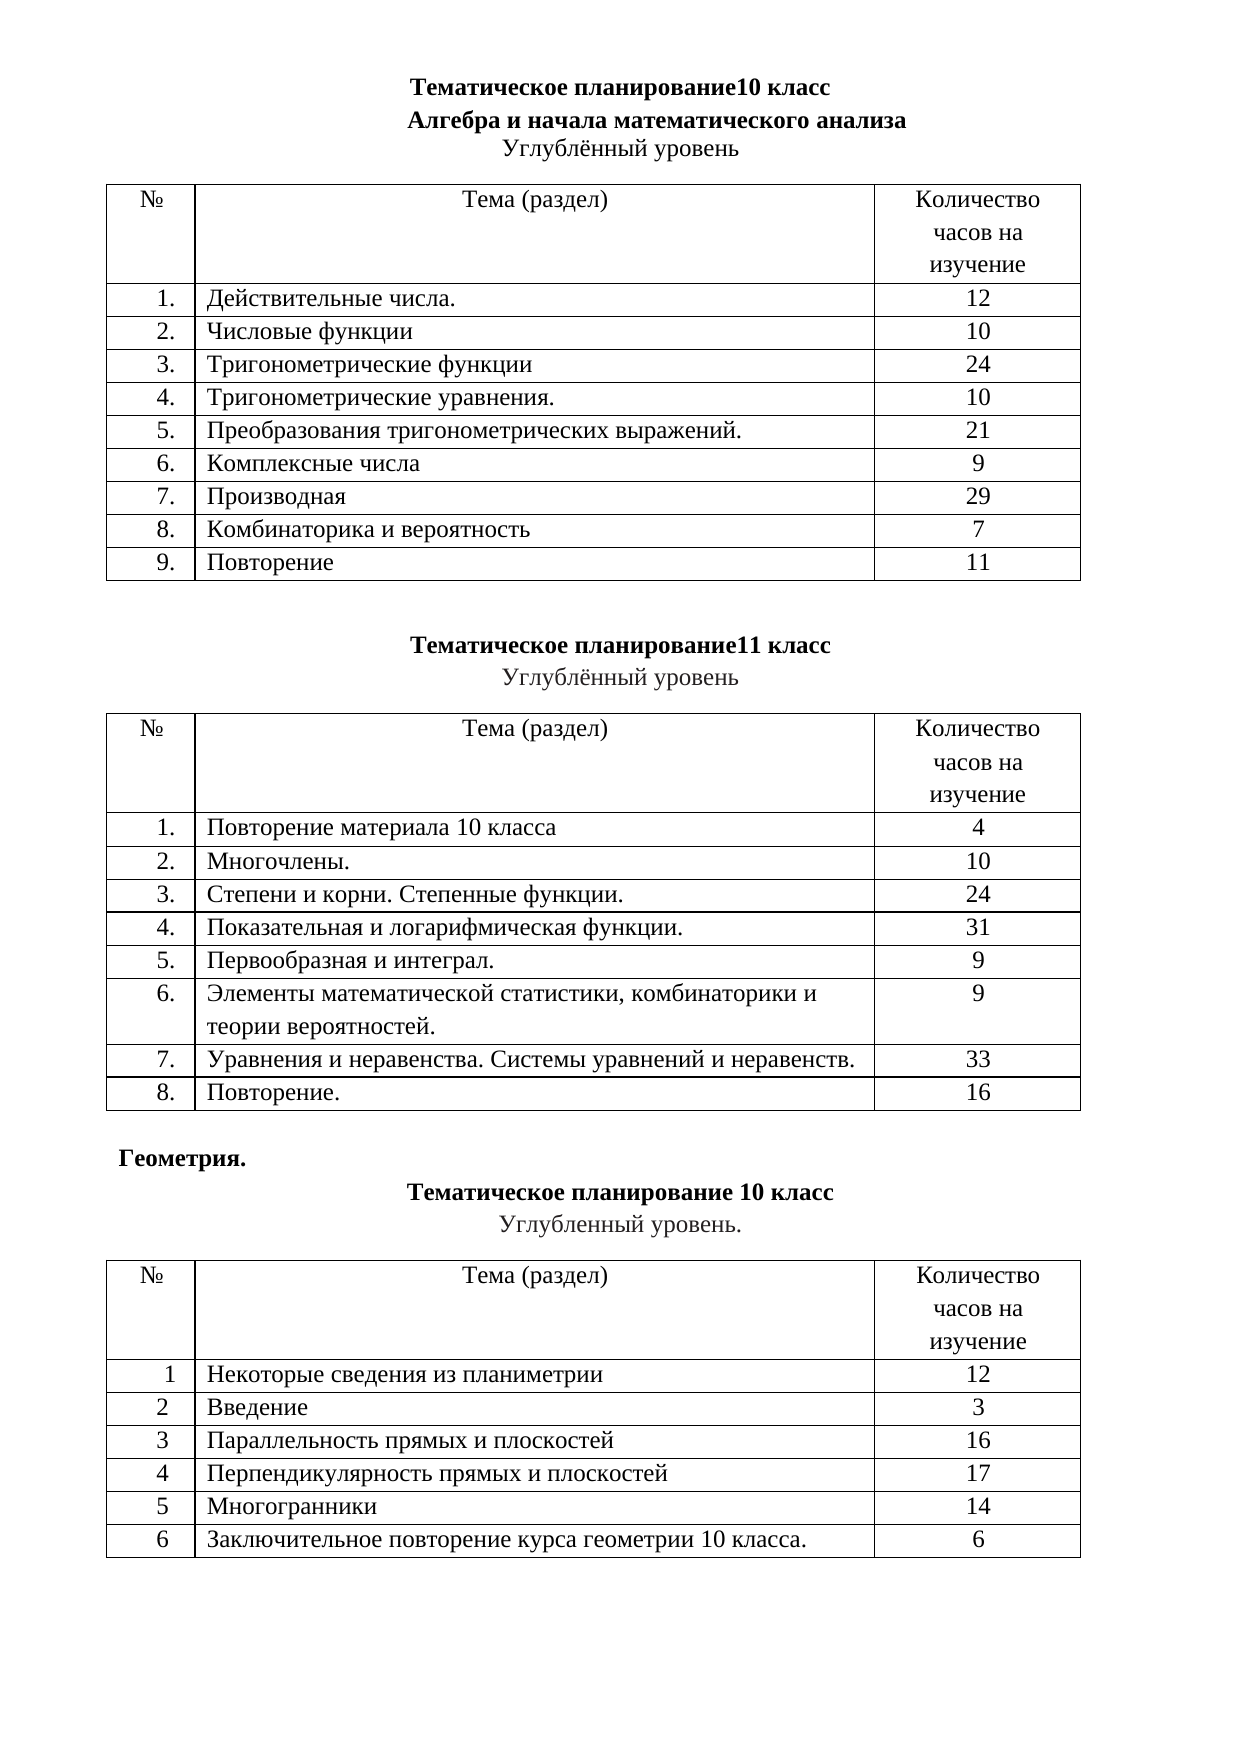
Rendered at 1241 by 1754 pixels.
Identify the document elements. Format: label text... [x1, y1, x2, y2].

table_cell Показательная и логарифмическая функции. [196, 913, 874, 944]
table_header Количество часов на изучение [875, 714, 1080, 812]
table_cell Повторение. [196, 1078, 874, 1109]
table_cell 4 [875, 813, 1080, 846]
table_cell 7. [107, 482, 194, 513]
table_cell 29 [875, 482, 1080, 513]
table_cell 2. [107, 847, 194, 878]
subtitle Геометрия. [116, 1143, 248, 1172]
table_cell 9 [875, 979, 1080, 1043]
table_header Количество часов на изучение [875, 1261, 1080, 1359]
table_cell 4. [107, 383, 194, 414]
table_header № [107, 185, 194, 282]
table_cell Заключительное повторение курса геометрии 10 класса. [196, 1525, 874, 1557]
table_cell Некоторые сведения из планиметрии [196, 1360, 874, 1392]
table_header Тема (раздел) [196, 185, 874, 282]
table_cell Уравнения и неравенства. Системы уравнений и неравенств. [196, 1045, 874, 1076]
text Углублённый уровень [116, 662, 1124, 691]
table_cell 2. [107, 317, 194, 348]
table_cell 6 [107, 1525, 194, 1557]
table_cell 5. [107, 416, 194, 447]
table_cell 8. [107, 515, 194, 547]
table_cell 12 [875, 1360, 1080, 1392]
table_cell 14 [875, 1492, 1080, 1524]
table_cell Степени и корни. Степенные функции. [196, 880, 874, 911]
table_cell Комплексные числа [196, 449, 874, 481]
table_cell Числовые функции [196, 317, 874, 348]
table_cell Элементы математической статистики, комбинаторики и теории вероятностей. [196, 979, 874, 1043]
table_cell 5 [107, 1492, 194, 1524]
table_header Тема (раздел) [196, 714, 874, 812]
table_cell 11 [875, 548, 1080, 579]
table_cell 10 [875, 317, 1080, 348]
table_cell 16 [875, 1078, 1080, 1109]
table_cell 4. [107, 913, 194, 944]
table_cell 7. [107, 1045, 194, 1076]
text Углубленный уровень. [116, 1209, 1124, 1238]
table_header Тема (раздел) [196, 1261, 874, 1359]
table_cell 6 [875, 1525, 1080, 1557]
table_cell Преобразования тригонометрических выражений. [196, 416, 874, 447]
table_cell 1 [107, 1360, 194, 1392]
table_header Количество часов на изучение [875, 185, 1080, 282]
table_cell 3. [107, 880, 194, 911]
table_header № [107, 714, 194, 812]
table_cell 31 [875, 913, 1080, 944]
table_cell Тригонометрические функции [196, 350, 874, 382]
table_cell 10 [875, 383, 1080, 414]
table_header № [107, 1261, 194, 1359]
table_cell 17 [875, 1459, 1080, 1491]
subtitle Тематическое планирование10 класс Алгебра и начала математического анализа [407, 72, 907, 133]
table_cell 9 [875, 449, 1080, 481]
text Тематическое планирование 10 класс [116, 1177, 1124, 1205]
table_cell Производная [196, 482, 874, 513]
table_cell 12 [875, 284, 1080, 316]
table_cell Повторение [196, 548, 874, 579]
table_cell 3 [875, 1393, 1080, 1425]
table_cell 16 [875, 1426, 1080, 1458]
table_cell 7 [875, 515, 1080, 547]
table_cell Комбинаторика и вероятность [196, 515, 874, 547]
table_cell 21 [875, 416, 1080, 447]
table_cell 4 [107, 1459, 194, 1491]
table_cell 24 [875, 880, 1080, 911]
table_cell 9. [107, 548, 194, 579]
table_cell 6. [107, 449, 194, 481]
table_cell 33 [875, 1045, 1080, 1076]
table_cell Повторение материала 10 класса [196, 813, 874, 846]
table_cell Многочлены. [196, 847, 874, 878]
table_cell Тригонометрические уравнения. [196, 383, 874, 414]
table_cell Многогранники [196, 1492, 874, 1524]
table_cell 8. [107, 1078, 194, 1109]
table_cell 6. [107, 979, 194, 1043]
table_cell 10 [875, 847, 1080, 878]
subtitle Тематическое планирование11 класс [116, 630, 1124, 659]
text Углублённый уровень [501, 138, 1194, 162]
table_cell Первообразная и интеграл. [196, 946, 874, 977]
table_cell 2 [107, 1393, 194, 1425]
table_cell Перпендикулярность прямых и плоскостей [196, 1459, 874, 1491]
table_cell 3. [107, 350, 194, 382]
table_cell 3 [107, 1426, 194, 1458]
table_cell 1. [107, 813, 194, 846]
table_cell Введение [196, 1393, 874, 1425]
table_cell 9 [875, 946, 1080, 977]
table_cell 5. [107, 946, 194, 977]
table_cell 1. [107, 284, 194, 316]
table_cell Действительные числа. [196, 284, 874, 316]
table_cell 24 [875, 350, 1080, 382]
table_cell Параллельность прямых и плоскостей [196, 1426, 874, 1458]
